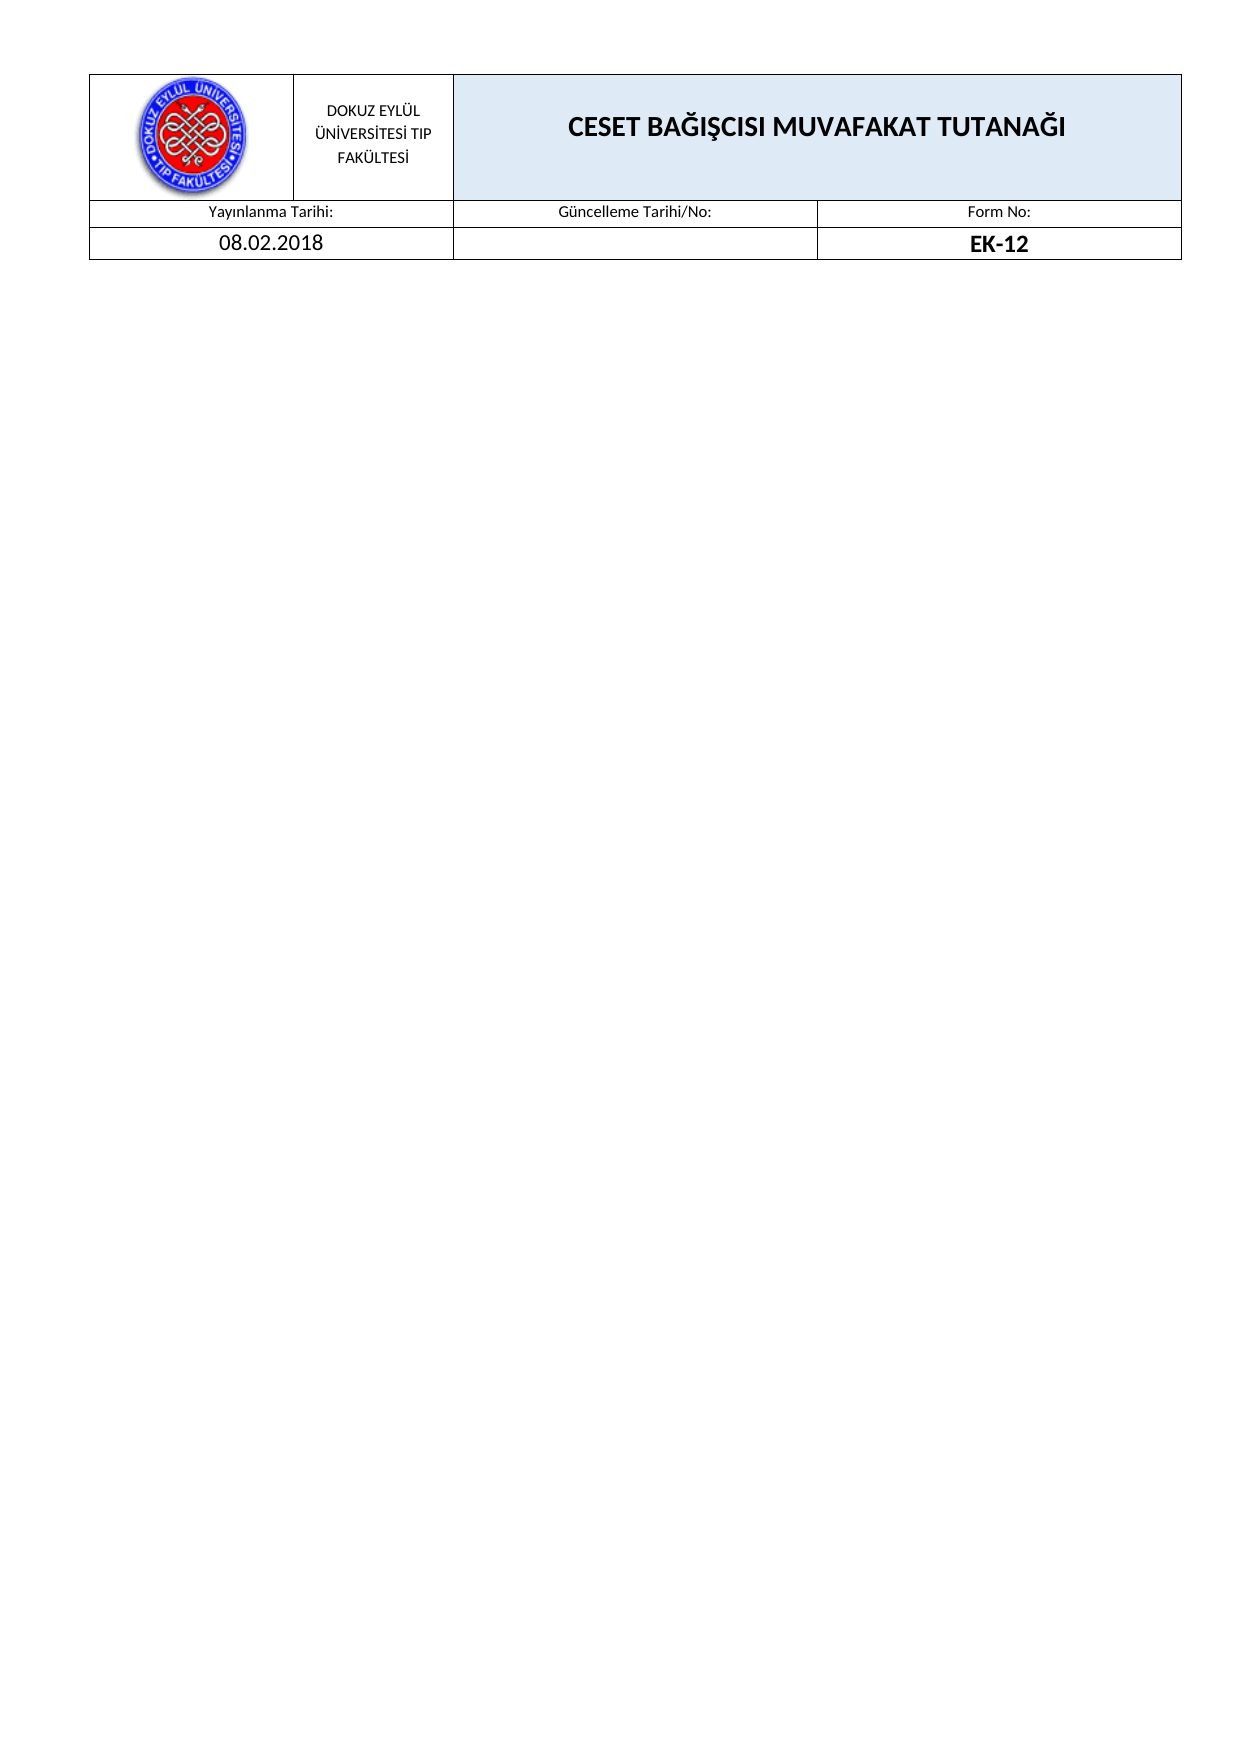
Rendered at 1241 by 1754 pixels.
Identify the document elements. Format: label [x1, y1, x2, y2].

picture [133, 75, 250, 200]
